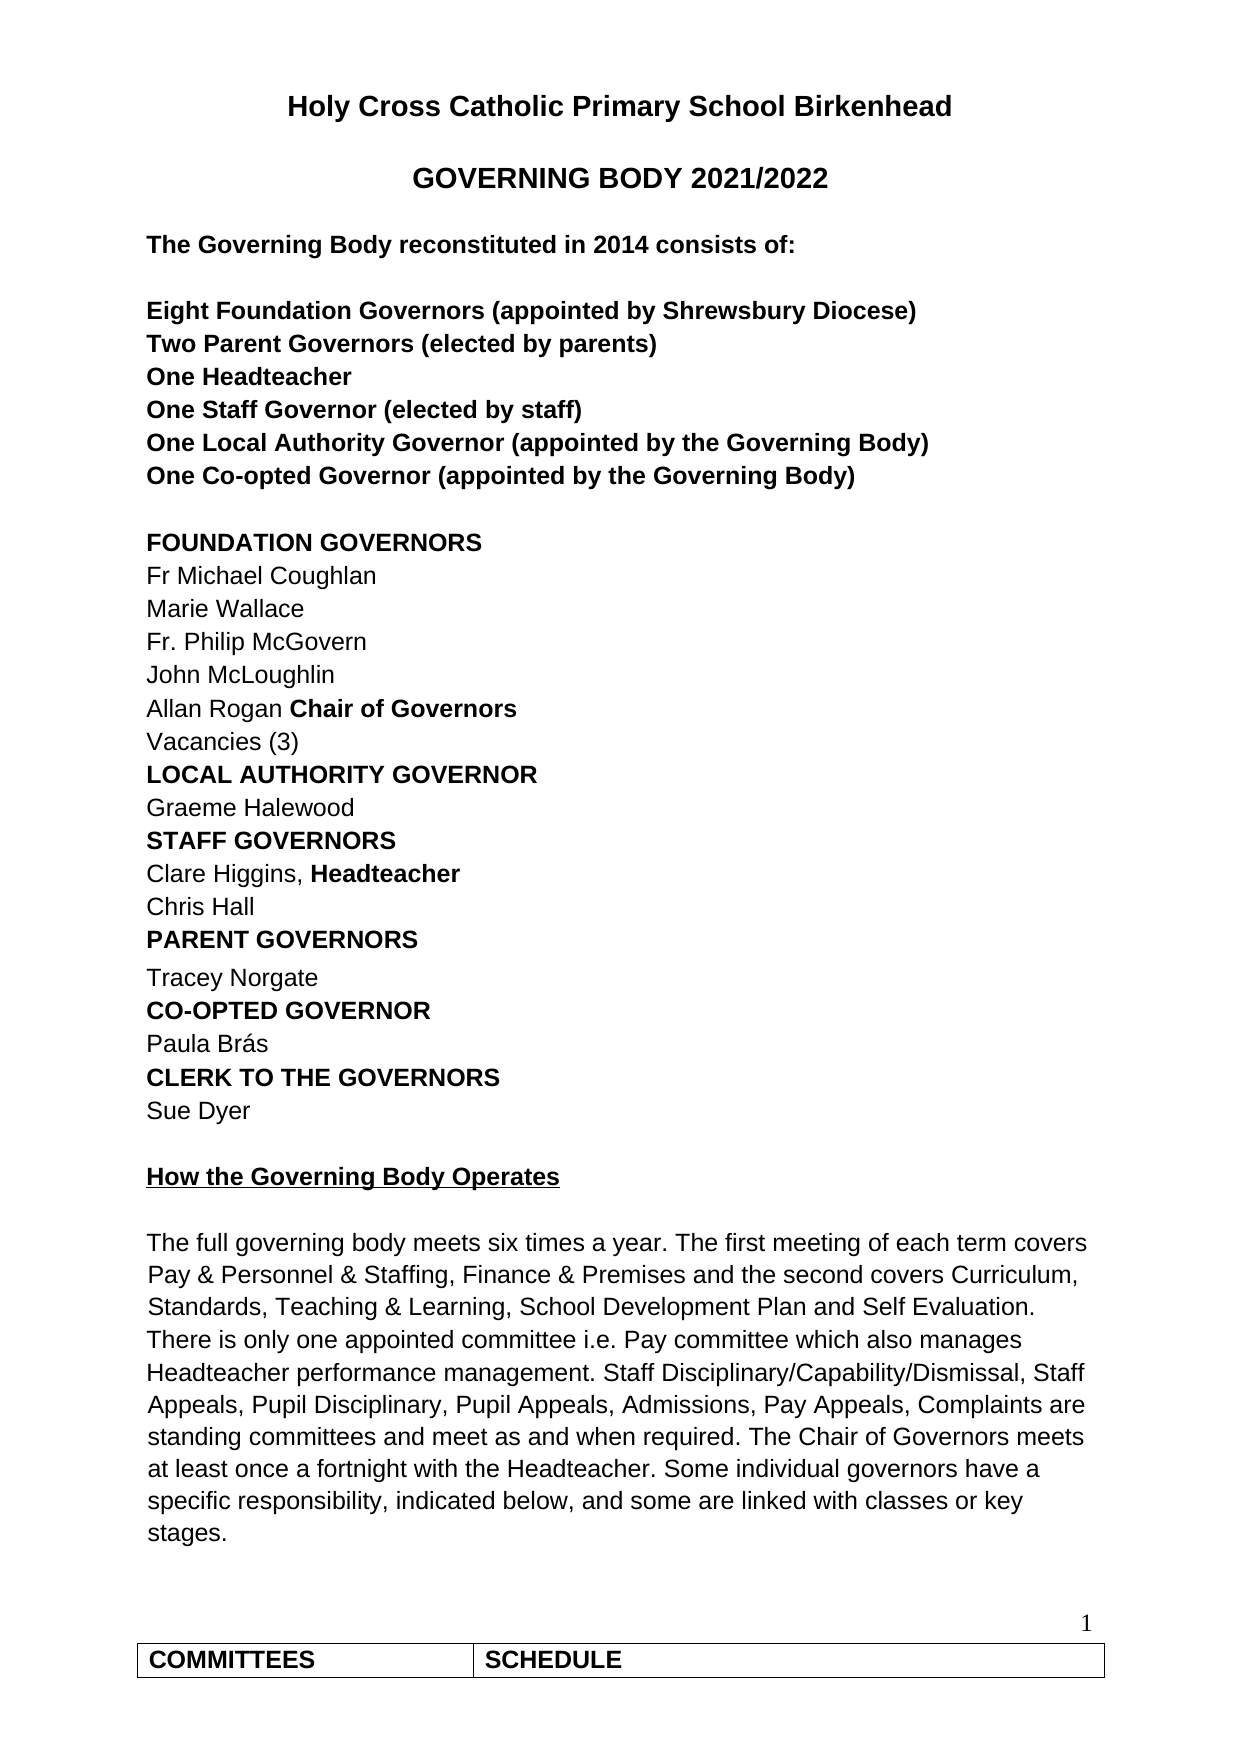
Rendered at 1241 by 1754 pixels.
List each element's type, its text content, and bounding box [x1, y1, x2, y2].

text 1 [146, 1608, 1094, 1636]
text One Co-opted Governor (appointed by the Governing Body) [146, 461, 1093, 490]
text Graeme Halewood [146, 793, 1092, 822]
table_header SCHEDULE [474, 1644, 1104, 1677]
text Headteacher performance management. Staff Disciplinary/Capability/Dismissal, Staff Appeals, Pupil Disciplinary, Pupil Appeals, Admissions, Pay Appeals, Complaints are standing committees and meet as and when required. The Chair of Governors meets at least once a fortnight with the Headteacher. Some individual governors have a specific responsibility, indicated below, and some are linked with classes or key stages. [146, 1358, 1092, 1546]
text Holy Cross Catholic Primary School Birkenhead [148, 89, 1092, 123]
text PARENT GOVERNORS [146, 926, 1093, 954]
text Fr Michael Coughlan [146, 561, 1092, 589]
text Sue Dyer [146, 1096, 1092, 1124]
text Clare Higgins, Headteacher [146, 859, 1093, 888]
text John McLoughlin [146, 660, 1092, 689]
text CLERK TO THE GOVERNORS [146, 1063, 1093, 1091]
text LOCAL AUTHORITY GOVERNOR [146, 760, 1093, 788]
text Fr. Philip McGovern [146, 627, 1092, 656]
table_header COMMITTEES [138, 1644, 473, 1677]
text Paula Brás [146, 1029, 1092, 1058]
text CO-OPTED GOVERNOR [146, 996, 1093, 1025]
text GOVERNING BODY 2021/2022 [148, 161, 1093, 194]
text Allan Rogan Chair of Governors [146, 693, 1093, 722]
text There is only one appointed committee i.e. Pay committee which also manages [146, 1325, 1092, 1354]
text Eight Foundation Governors (appointed by Shrewsbury Diocese) [146, 296, 1093, 325]
text STAFF GOVERNORS [146, 826, 1093, 855]
subtitle How the Governing Body Operates [146, 1162, 1093, 1191]
text Vacancies (3) [146, 727, 1092, 755]
text FOUNDATION GOVERNORS [146, 528, 1093, 556]
text One Headteacher [146, 362, 1093, 391]
text One Staff Governor (elected by staff) [146, 395, 1093, 424]
text One Local Authority Governor (appointed by the Governing Body) [146, 428, 1093, 457]
text The Governing Body reconstituted in 2014 consists of: [146, 230, 1093, 259]
text Chris Hall [146, 892, 1092, 921]
text Two Parent Governors (elected by parents) [146, 329, 1093, 358]
text Tracey Norgate [146, 963, 1092, 992]
text Marie Wallace [146, 594, 1092, 623]
text The full governing body meets six times a year. The first meeting of each term covers Pay & Personnel & Staffing, Finance & Premises and the second covers Curriculum, Standards, Teaching & Learning, School Development Plan and Self Evaluation. [146, 1228, 1092, 1321]
